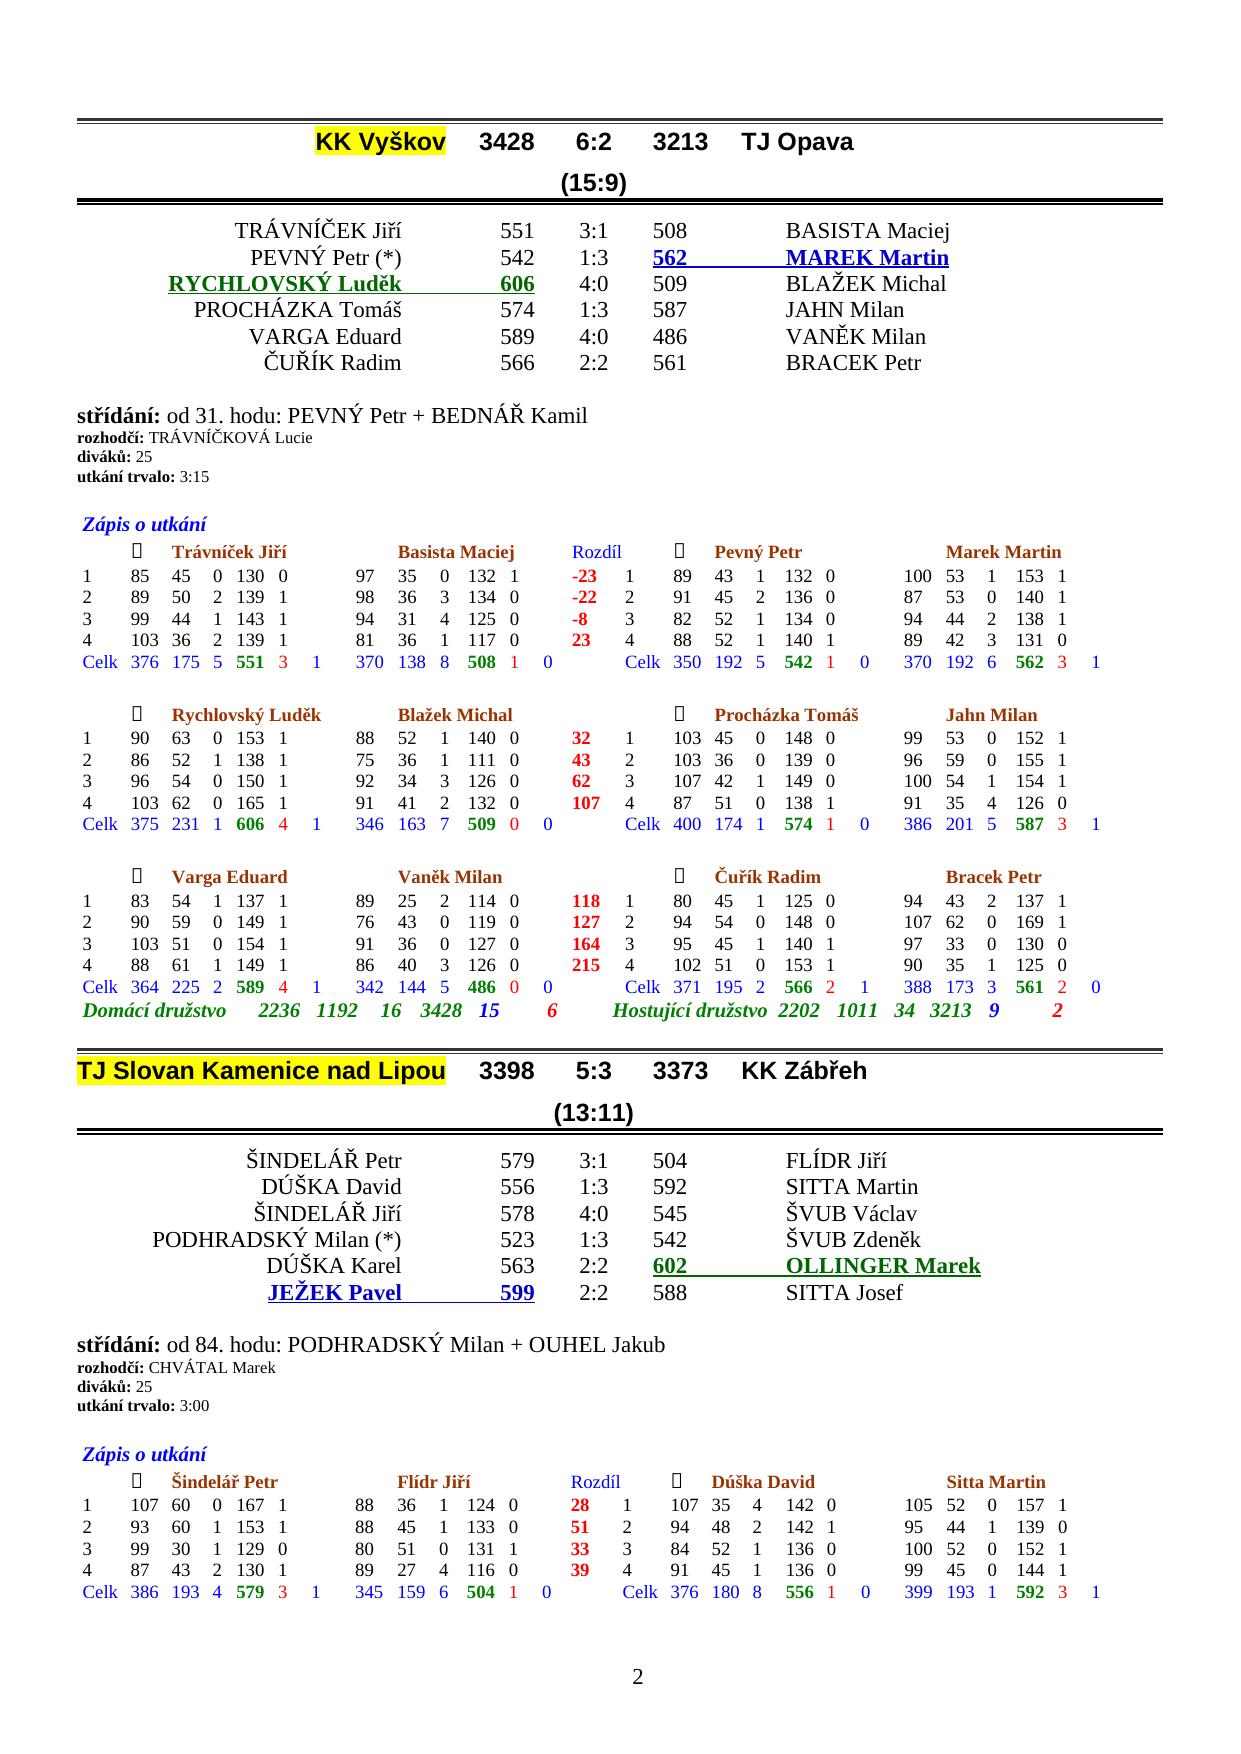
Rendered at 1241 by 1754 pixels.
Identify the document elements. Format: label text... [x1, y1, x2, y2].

text Zápis o utkání [82, 512, 1163, 536]
text střídání: od 31. hodu: PEVNÝ Petr + BEDNÁŘ Kamil [77, 402, 1163, 428]
text střídání: od 84. hodu: PODHRADSKÝ Milan + OUHEL Jakub [77, 1332, 1163, 1358]
text DÚŠKA Karel 563 2:2 602 OLLINGER Marek [77, 1252, 1163, 1279]
text 2 90 59 0 149 1 76 43 0 119 0 127 2 94 54 0 148 0 107 62 0 169 1 [82, 911, 1163, 933]
text Celk 375 231 1 606 4 1 346 163 7 509 0 0 Celk 400 174 1 574 1 0 386 201 5 587 3 1 [82, 813, 1163, 835]
text (15:9) [77, 159, 1163, 198]
text PODHRADSKÝ Milan (*) 523 1:3 542 ŠVUB Zdeněk [77, 1226, 1163, 1252]
text VARGA Eduard 589 4:0 486 VANĚK Milan [77, 323, 1163, 349]
text  Šindelář Petr Flídr Jiří Rozdíl  Dúška David Sitta Martin [82, 1466, 1163, 1494]
text utkání trvalo: 3:15 [77, 466, 1163, 486]
text PROCHÁZKA Tomáš 574 1:3 587 JAHN Milan [77, 296, 1163, 323]
text 4 87 43 2 130 1 89 27 4 116 0 39 4 91 45 1 136 0 99 45 0 144 1 [82, 1559, 1163, 1581]
text utkání trvalo: 3:00 [77, 1396, 1163, 1415]
text ČUŘÍK Radim 566 2:2 561 BRACEK Petr [77, 349, 1163, 375]
text 3 103 51 0 154 1 91 36 0 127 0 164 3 95 45 1 140 1 97 33 0 130 0 [82, 933, 1163, 954]
text (13:11) [77, 1089, 1163, 1128]
text  Varga Eduard Vaněk Milan  Čuřík Radim Bracek Petr [82, 861, 1163, 890]
text 1 85 45 0 130 0 97 35 0 132 1 -23 1 89 43 1 132 0 100 53 1 153 1 [82, 564, 1163, 586]
text KK Vyškov 3428 6:2 3213 TJ Opava [77, 124, 1163, 155]
text Celk 386 193 4 579 3 1 345 159 6 504 1 0 Celk 376 180 8 556 1 0 399 193 1 592 3 1 [82, 1581, 1163, 1602]
text ŠINDELÁŘ Jiří 578 4:0 545 ŠVUB Václav [77, 1200, 1163, 1226]
text 2 89 50 2 139 1 98 36 3 134 0 -22 2 91 45 2 136 0 87 53 0 140 1 [82, 586, 1163, 608]
text TJ Slovan Kamenice nad Lipou 3398 5:3 3373 KK Zábřeh [77, 1054, 1163, 1085]
text TRÁVNÍČEK Jiří 551 3:1 508 BASISTA Maciej [77, 217, 1163, 244]
text PEVNÝ Petr (*) 542 1:3 562 MAREK Martin [77, 244, 1163, 270]
text diváků: 25 [77, 1377, 1163, 1396]
text 4 88 61 1 149 1 86 40 3 126 0 215 4 102 51 0 153 1 90 35 1 125 0 [82, 954, 1163, 976]
text Celk 376 175 5 551 3 1 370 138 8 508 1 0 Celk 350 192 5 542 1 0 370 192 6 562 3 1 [82, 651, 1163, 672]
text rozhodčí: CHVÁTAL Marek [77, 1358, 1163, 1377]
text 2 86 52 1 138 1 75 36 1 111 0 43 2 103 36 0 139 0 96 59 0 155 1 [82, 749, 1163, 770]
text Celk 364 225 2 589 4 1 342 144 5 486 0 0 Celk 371 195 2 566 2 1 388 173 3 561 2 0 [82, 976, 1163, 997]
text RYCHLOVSKÝ Luděk 606 4:0 509 BLAŽEK Michal [77, 270, 1163, 296]
text  Trávníček Jiří Basista Maciej Rozdíl  Pevný Petr Marek Martin [82, 536, 1163, 564]
text Zápis o utkání [82, 1442, 1163, 1466]
text DÚŠKA David 556 1:3 592 SITTA Martin [77, 1173, 1163, 1200]
text 1 90 63 0 153 1 88 52 1 140 0 32 1 103 45 0 148 0 99 53 0 152 1 [82, 727, 1163, 749]
text JEŽEK Pavel 599 2:2 588 SITTA Josef [77, 1279, 1163, 1305]
text 3 96 54 0 150 1 92 34 3 126 0 62 3 107 42 1 149 0 100 54 1 154 1 [82, 770, 1163, 792]
text diváků: 25 [77, 447, 1163, 466]
text 3 99 30 1 129 0 80 51 0 131 1 33 3 84 52 1 136 0 100 52 0 152 1 [82, 1537, 1163, 1559]
text 4 103 62 0 165 1 91 41 2 132 0 107 4 87 51 0 138 1 91 35 4 126 0 [82, 792, 1163, 813]
text  Rychlovský Luděk Blažek Michal  Procházka Tomáš Jahn Milan [82, 699, 1163, 727]
text ŠINDELÁŘ Petr 579 3:1 504 FLÍDR Jiří [77, 1147, 1163, 1173]
text 4 103 36 2 139 1 81 36 1 117 0 23 4 88 52 1 140 1 89 42 3 131 0 [82, 629, 1163, 651]
text 1 107 60 0 167 1 88 36 1 124 0 28 1 107 35 4 142 0 105 52 0 157 1 [82, 1494, 1163, 1516]
text 1 83 54 1 137 1 89 25 2 114 0 118 1 80 45 1 125 0 94 43 2 137 1 [82, 890, 1163, 911]
text Domácí družstvo 2236 1192 16 3428 15 6 Hostující družstvo 2202 1011 34 3213 9 2 [82, 997, 1163, 1022]
text rozhodčí: TRÁVNÍČKOVÁ Lucie [77, 428, 1163, 447]
text 2 93 60 1 153 1 88 45 1 133 0 51 2 94 48 2 142 1 95 44 1 139 0 [82, 1516, 1163, 1537]
text 3 99 44 1 143 1 94 31 4 125 0 -8 3 82 52 1 134 0 94 44 2 138 1 [82, 608, 1163, 629]
